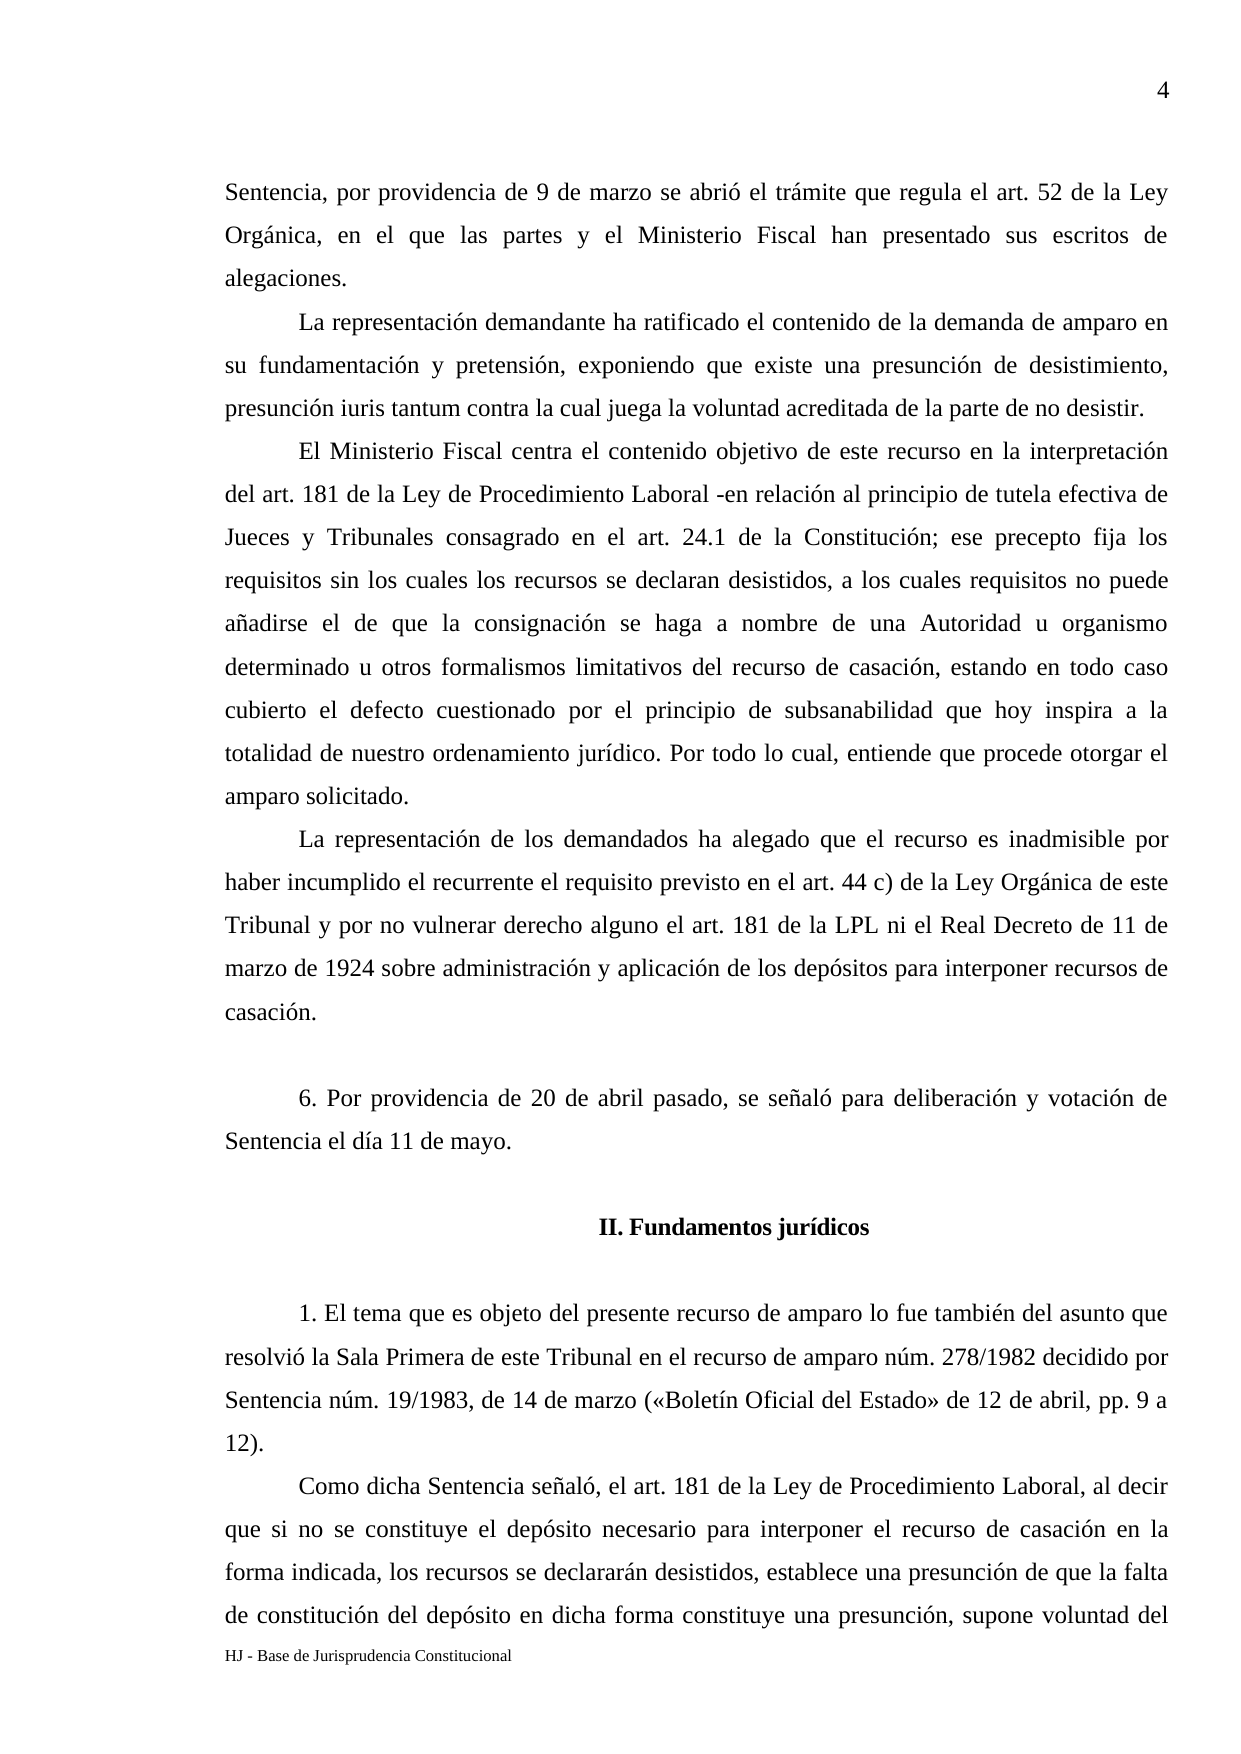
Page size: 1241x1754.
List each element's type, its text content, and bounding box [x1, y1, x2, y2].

text La representación demandante ha ratificado el contenido de la demanda de amparo en su fundamentación y pretensión, exponiendo que existe una presunción de desistimiento, presunción iuris tantum contra la cual juega la voluntad acreditada de la parte de no desistir. [224, 307, 1169, 422]
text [224, 1471, 1169, 1629]
text La representación de los demandados ha alegado que el recurso es inadmisible por haber incumplido el recurrente el requisito previsto en el art. 44 c) de la Ley Orgánica de este Tribunal y por no vulnerar derecho alguno el art. 181 de la LPL ni el Real Decreto de 11 de marzo de 1924 sobre administración y aplicación de los depósitos para interponer recursos de casación. [224, 824, 1169, 1025]
text 6. Por providencia de 20 de abril pasado, se señaló para deliberación y votación de Sentencia el día 11 de mayo. [224, 1083, 1169, 1155]
subtitle II. Fundamentos jurídicos [224, 1212, 1169, 1241]
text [224, 177, 1169, 292]
text 1. El tema que es objeto del presente recurso de amparo lo fue también del asunto que resolvió la Sala Primera de este Tribunal en el recurso de amparo núm. 278/1982 decidido por Sentencia núm. 19/1983, de 14 de marzo («Boletín Oficial del Estado» de 12 de abril, pp. 9 a 12). [224, 1298, 1169, 1457]
text El Ministerio Fiscal centra el contenido objetivo de este recurso en la interpretación del art. 181 de la Ley de Procedimiento Laboral -en relación al principio de tutela efectiva de Jueces y Tribunales consagrado en el art. 24.1 de la Constitución; ese precepto fija los requisitos sin los cuales los recursos se declaran desistidos, a los cuales requisitos no puede añadirse el de que la consignación se haga a nombre de una Autoridad u organismo determinado u otros formalismos limitativos del recurso de casación, estando en todo caso cubierto el defecto cuestionado por el principio de subsanabilidad que hoy inspira a la totalidad de nuestro ordenamiento jurídico. Por todo lo cual, entiende que procede otorgar el amparo solicitado. [224, 436, 1169, 810]
